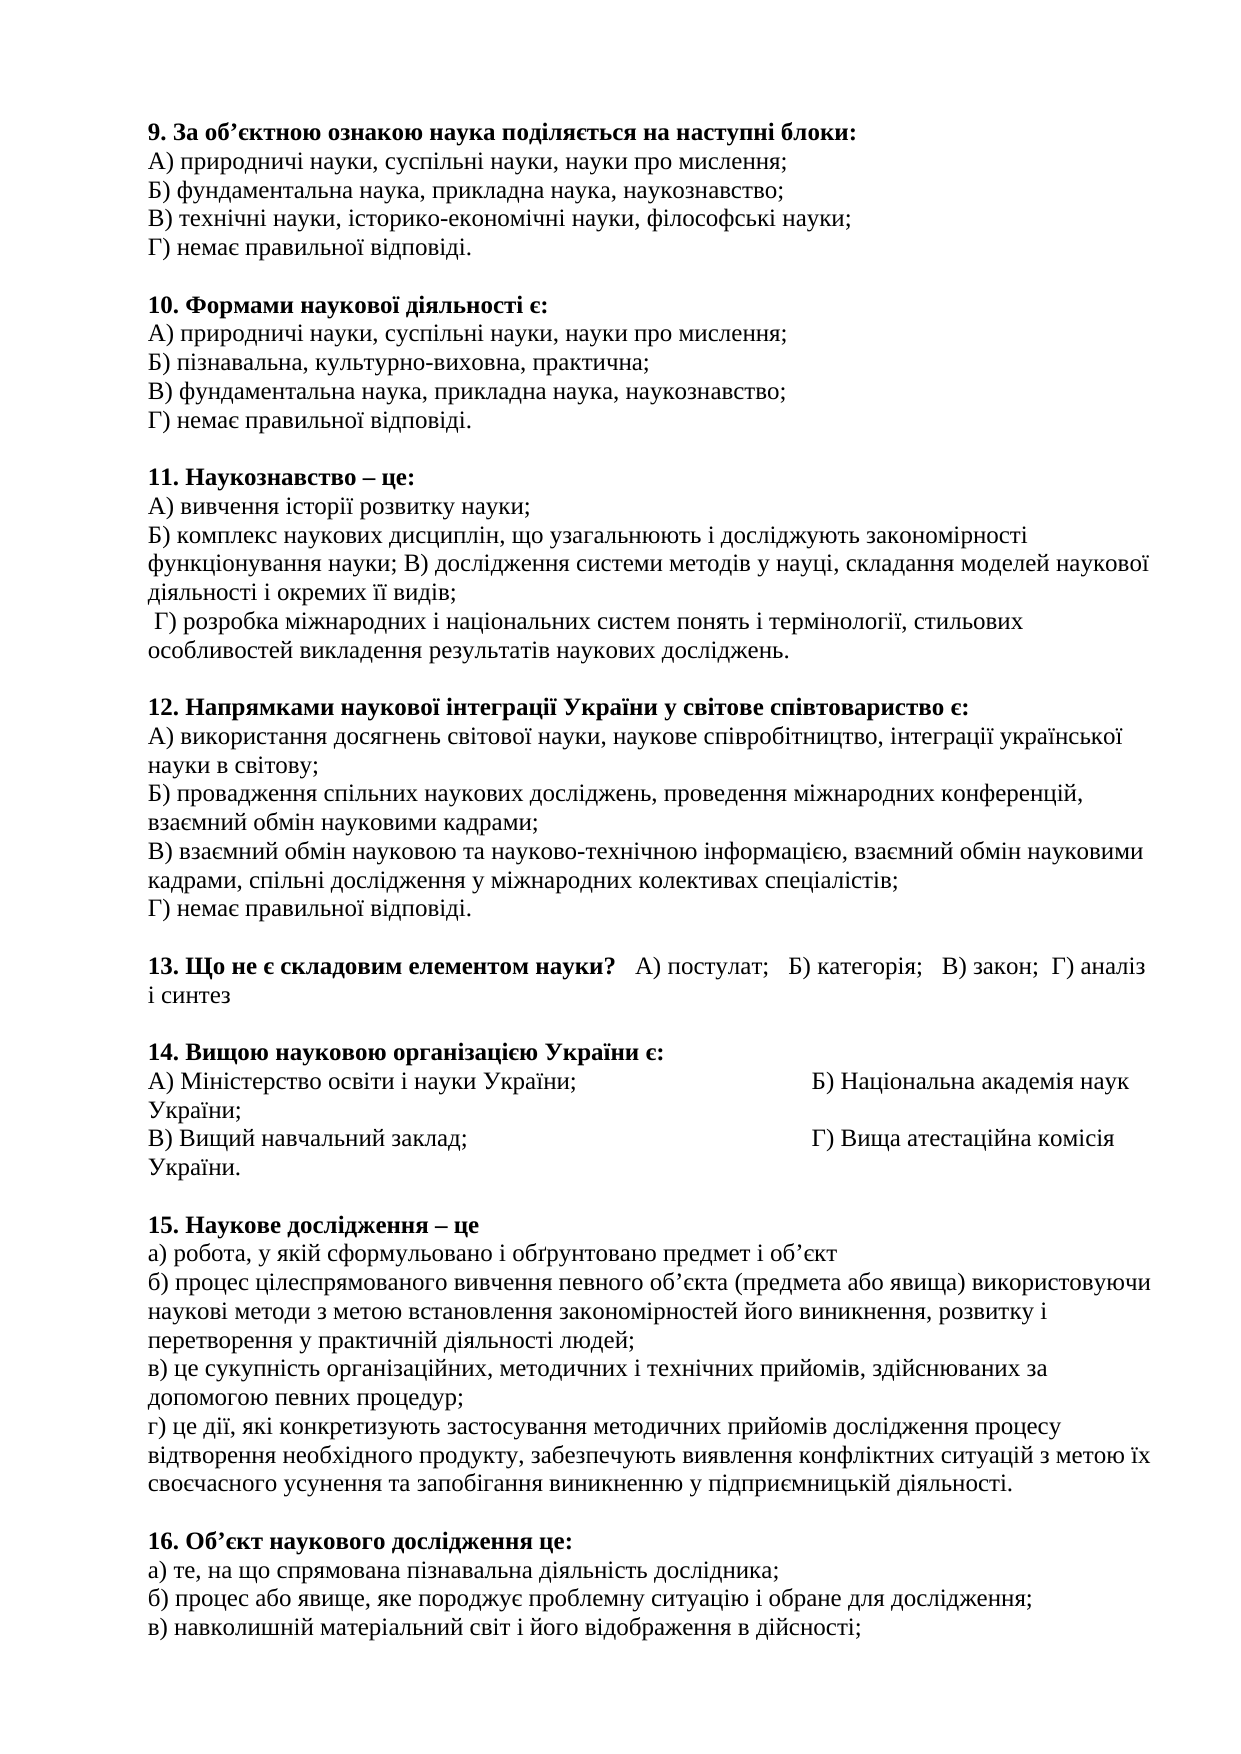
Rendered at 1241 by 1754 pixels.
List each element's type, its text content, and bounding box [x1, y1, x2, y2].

text Г) немає правильної відповіді. [148, 893, 1152, 922]
text А) природничі науки, суспільні науки, науки про мислення; [148, 146, 1152, 175]
text в) це сукупність організаційних, методичних і технічних прийомів, здійснюваних за допомогою певних процедур; [148, 1353, 1152, 1411]
text А) Міністерство освіти і науки України; Б) Національна академія наук України; [148, 1066, 1152, 1123]
text 11. Наукознавство – це: [148, 462, 1152, 491]
text В) технічні науки, історико-економічні науки, філософські науки; [148, 203, 1152, 232]
text А) природничі науки, суспільні науки, науки про мислення; [148, 318, 1152, 347]
text в) навколишній матеріальний світ і його відображення в дійсності; [148, 1612, 1152, 1641]
text г) це дії, які конкретизують застосування методичних прийомів дослідження процесу відтворення необхідного продукту, забезпечують виявлення конфліктних ситуацій з метою їх своєчасного усунення та запобігання виникненню у підприємницькій діяльності. [148, 1411, 1152, 1497]
text Г) немає правильної відповіді. [148, 232, 1152, 261]
text Г) немає правильної відповіді. [148, 405, 1152, 433]
text В) взаємний обмін науковою та науково-технічною інформацією, взаємний обмін науковими кадрами, спільні дослідження у міжнародних колективах спеціалістів; [148, 836, 1152, 893]
text 9. За об’єктною ознакою наука поділяється на наступні блоки: [148, 117, 1152, 146]
text Б) пізнавальна, культурно-виховна, практична; [148, 347, 1152, 376]
text а) те, на що спрямована пізнавальна діяльність дослідника; [148, 1555, 1152, 1583]
text Г) розробка міжнародних і національних систем понять і термінології, стильових особливостей викладення результатів наукових досліджень. [148, 606, 1152, 663]
text Б) фундаментальна наука, прикладна наука, наукознавство; [148, 175, 1152, 203]
text 13. Що не є складовим елементом науки? А) постулат; Б) категорія; В) закон; Г) аналіз і синтез [148, 951, 1152, 1008]
text 12. Напрямками наукової інтеграції України у світове співтовариство є: [148, 692, 1152, 721]
text В) Вищий навчальний заклад; Г) Вища атестаційна комісія України. [148, 1123, 1152, 1181]
text А) вивчення історії розвитку науки; [148, 491, 1152, 520]
text б) процес або явище, яке породжує проблемну ситуацію і обране для дослідження; [148, 1583, 1152, 1612]
text А) використання досягнень світової науки, наукове співробітництво, інтеграції української науки в світову; [148, 721, 1152, 778]
text 16. Об’єкт наукового дослідження це: [148, 1526, 1152, 1555]
text Б) провадження спільних наукових досліджень, проведення міжнародних конференцій, взаємний обмін науковими кадрами; [148, 778, 1152, 836]
text В) фундаментальна наука, прикладна наука, наукознавство; [148, 376, 1152, 405]
text б) процес цілеспрямованого вивчення певного об’єкта (предмета або явища) використовуючи наукові методи з метою встановлення закономірностей його виникнення, розвитку і перетворення у практичній діяльності людей; [148, 1267, 1152, 1353]
text 14. Вищою науковою організацією України є: [148, 1037, 1152, 1066]
text 10. Формами наукової діяльності є: [148, 290, 1152, 318]
text Б) комплекс наукових дисциплін, що узагальнюють і досліджують закономірності функціонування науки; В) дослідження системи методів у науці, складання моделей наукової діяльності і окремих її видів; [148, 520, 1152, 606]
text а) робота, у якій сформульовано і обґрунтовано предмет і об’єкт [148, 1238, 1152, 1267]
text 15. Наукове дослідження – це [148, 1210, 1152, 1238]
